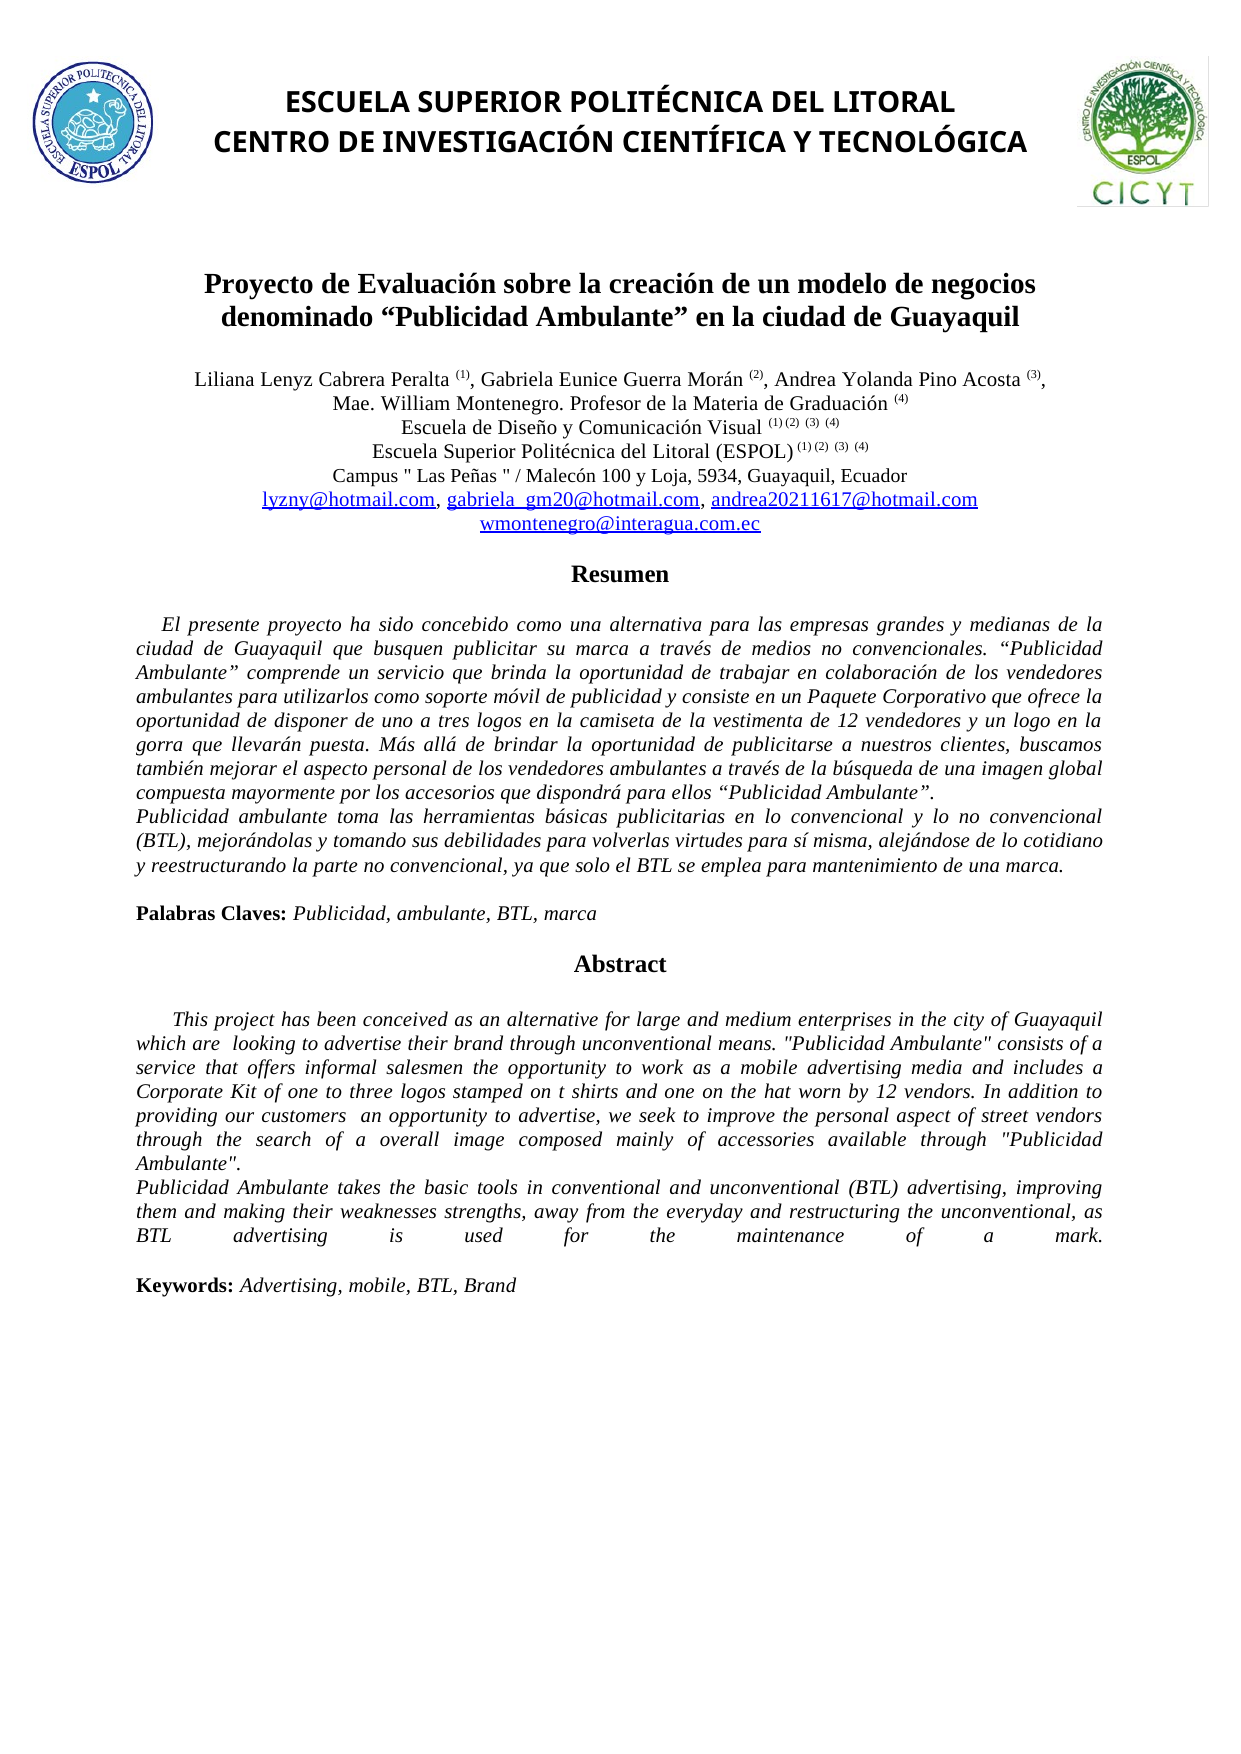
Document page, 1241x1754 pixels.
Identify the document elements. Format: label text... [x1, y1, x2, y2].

text Resumen [136, 559, 1104, 588]
text lyzny@hotmail.com, gabriela_gm20@hotmail.com, andrea20211617@hotmail.com [136, 486, 1104, 511]
text This project has been conceived as an alternative for large and medium enterprises in the city of Guayaquil which are looking to advertise their brand through unconventional means. "Publicidad Ambulante" consists of a service that offers informal salesmen the opportunity to work as a mobile advertising media and includes a Corporate Kit of one to three logos stamped on t shirts and one on the hat worn by 12 vendors. In addition to providing our customers an opportunity to advertise, we seek to improve the personal aspect of street vendors through the search of a overall image composed mainly of accessories available through "Publicidad Ambulante". Publicidad Ambulante takes the basic tools in conventional and unconventional (BTL) advertising, improving them and making their weaknesses strengths, away from the everyday and restructuring the unconventional, as BTL advertising is used for the maintenance of a mark. Keywords: Advertising, mobile, BTL, Brand [136, 1007, 1104, 1296]
text El presente proyecto ha sido concebido como una alternativa para las empresas grandes y medianas de la ciudad de Guayaquil que busquen publicitar su marca a través de medios no convencionales. “Publicidad Ambulante” comprende un servicio que brinda la oportunidad de trabajar en colaboración de los vendedores ambulantes para utilizarlos como soporte móvil de publicidad y consiste en un Paquete Corporativo que ofrece la oportunidad de disponer de uno a tres logos en la camiseta de la vestimenta de 12 vendedores y un logo en la gorra que llevarán puesta. Más allá de brindar la oportunidad de publicitarse a nuestros clientes, buscamos también mejorar el aspecto personal de los vendedores ambulantes a través de la búsqueda de una imagen global compuesta mayormente por los accesorios que dispondrá para ellos “Publicidad Ambulante”. [136, 612, 1104, 804]
text Escuela Superior Politécnica del Litoral (ESPOL) (1) (2) (3) (4) [136, 439, 1104, 463]
text Publicidad ambulante toma las herramientas básicas publicitarias en lo convencional y lo no convencional (BTL), mejorándolas y tomando sus debilidades para volverlas virtudes para sí misma, alejándose de lo cotidiano y reestructurando la parte no convencional, ya que solo el BTL se emplea para mantenimiento de una marca. [136, 804, 1104, 876]
text Escuela de Diseño y Comunicación Visual (1) (2) (3) (4) [136, 415, 1104, 439]
text Liliana Lenyz Cabrera Peralta (1), Gabriela Eunice Guerra Morán (2), Andrea Yolanda Pino Acosta (3), [136, 367, 1104, 391]
text Abstract [136, 949, 1104, 978]
text Proyecto de Evaluación sobre la creación de un modelo de negocios denominado “Publicidad Ambulante” en la ciudad de Guayaquil [136, 266, 1104, 333]
picture [27, 56, 159, 188]
text Campus " Las Peñas " / Malecón 100 y Loja, 5934, Guayaquil, Ecuador [136, 463, 1104, 486]
text Palabras Claves: Publicidad, ambulante, BTL, marca [136, 901, 1104, 924]
text Mae. William Montenegro. Profesor de la Materia de Graduación (4) [136, 391, 1104, 415]
picture [1077, 56, 1209, 207]
text wmontenegro@interagua.com.ec [136, 511, 1104, 534]
